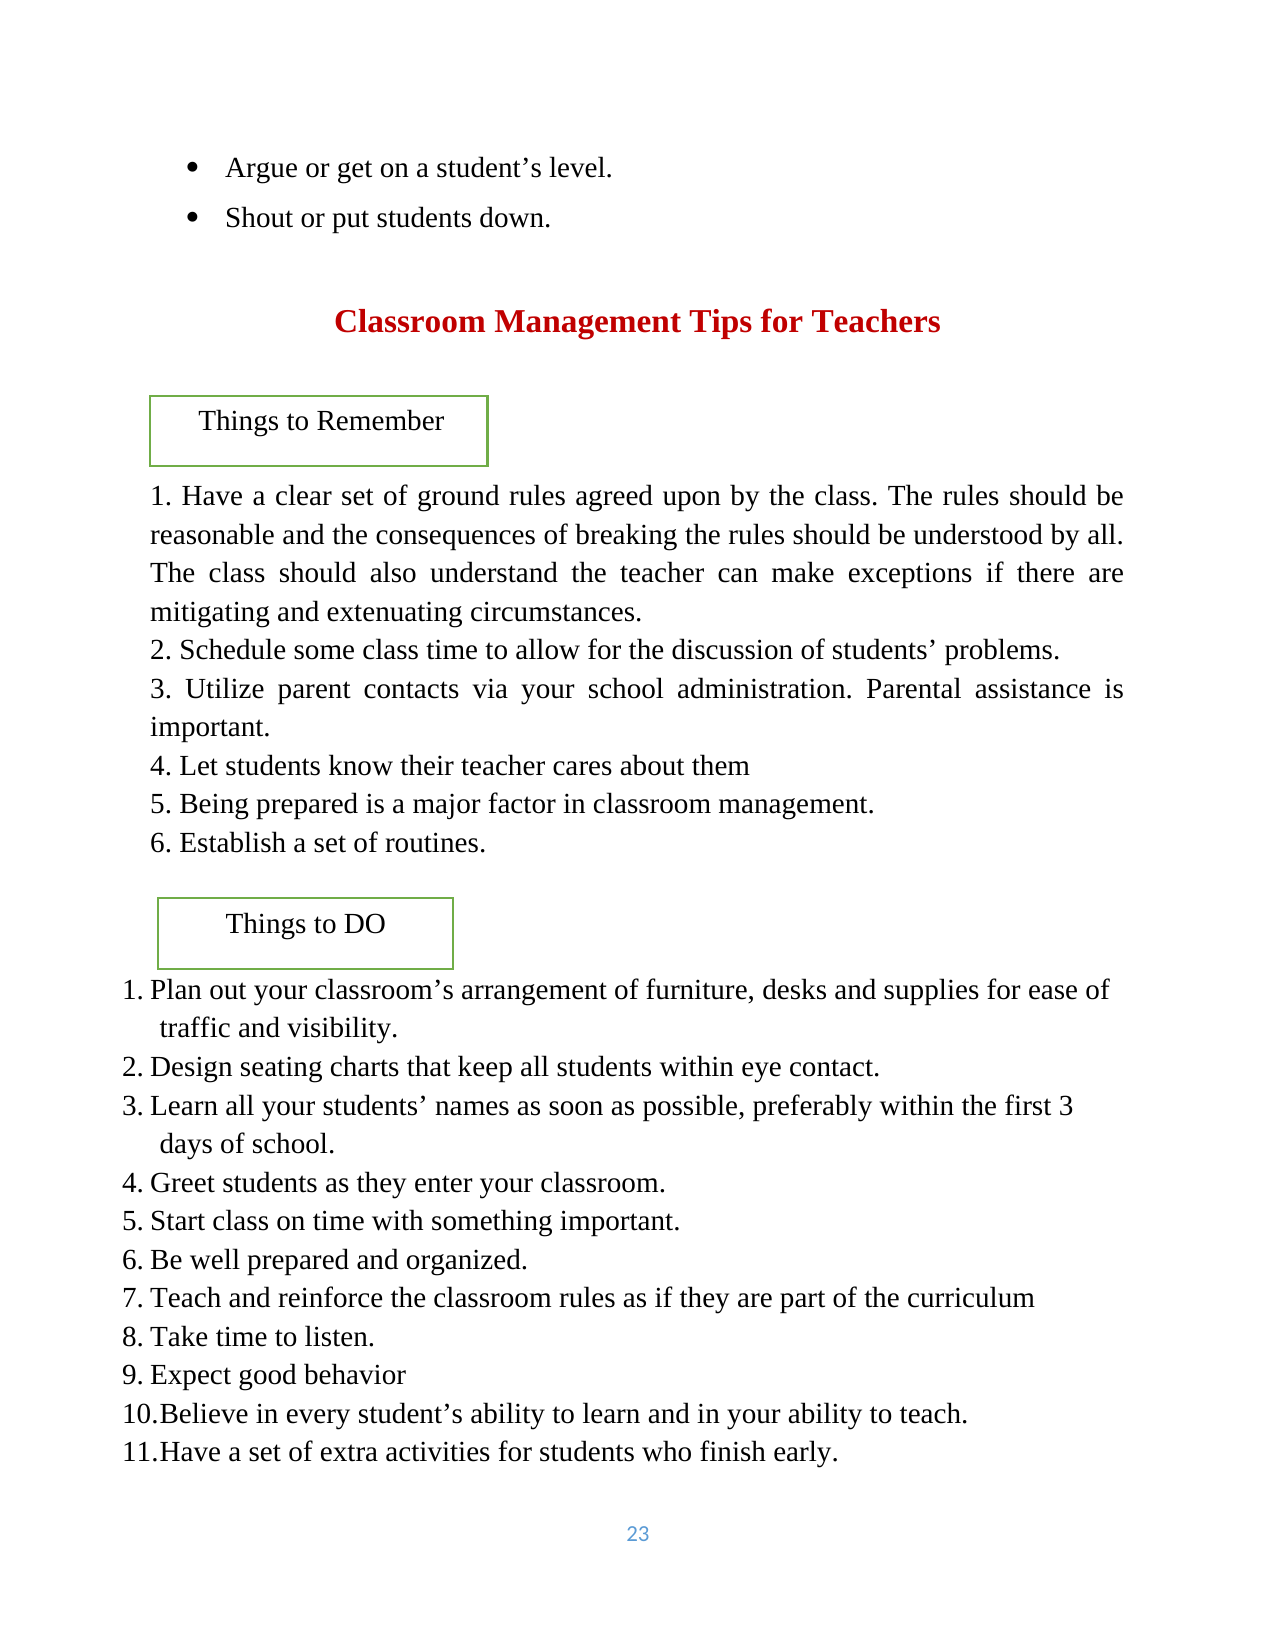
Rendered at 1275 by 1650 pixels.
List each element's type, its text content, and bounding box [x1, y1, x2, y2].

list Be well prepared and organized. [122, 1242, 1125, 1275]
text 1. Have a clear set of ground rules agreed upon by the class. The rules should be reasonable and the consequences of breaking the rules should be understood by all. The class should also understand the teacher can make exceptions if there are mitigating and extenuating circumstances. [150, 478, 1125, 627]
text 5. Being prepared is a major factor in classroom management. [150, 787, 1125, 820]
text Classroom Management Tips for Teachers [150, 301, 1125, 339]
text 2. Schedule some class time to allow for the discussion of students’ problems. [150, 632, 1125, 666]
text 4. Let students know their teacher cares about them [150, 748, 1125, 782]
list Shout or put students down. [187, 200, 1125, 234]
list Plan out your classroom’s arrangement of furniture, desks and supplies for ease of traffic and visibility. [122, 972, 1125, 1044]
text 3. Utilize parent contacts via your school administration. Parental assistance is important. [150, 671, 1125, 743]
list Learn all your students’ names as soon as possible, preferably within the first 3 days of school. [122, 1088, 1125, 1160]
text 6. Establish a set of routines. [150, 825, 1125, 859]
list Believe in every student’s ability to learn and in your ability to teach. [122, 1396, 1125, 1429]
list Teach and reinforce the classroom rules as if they are part of the curriculum [122, 1280, 1125, 1314]
list Have a set of extra activities for students who finish early. [122, 1434, 1125, 1468]
list Design seating charts that keep all students within eye contact. [122, 1049, 1125, 1083]
list Argue or get on a student’s level. [187, 150, 1125, 184]
list Expect good behavior [122, 1357, 1125, 1391]
list Start class on time with something important. [122, 1203, 1125, 1237]
list Take time to listen. [122, 1319, 1125, 1352]
list Greet students as they enter your classroom. [122, 1165, 1125, 1198]
